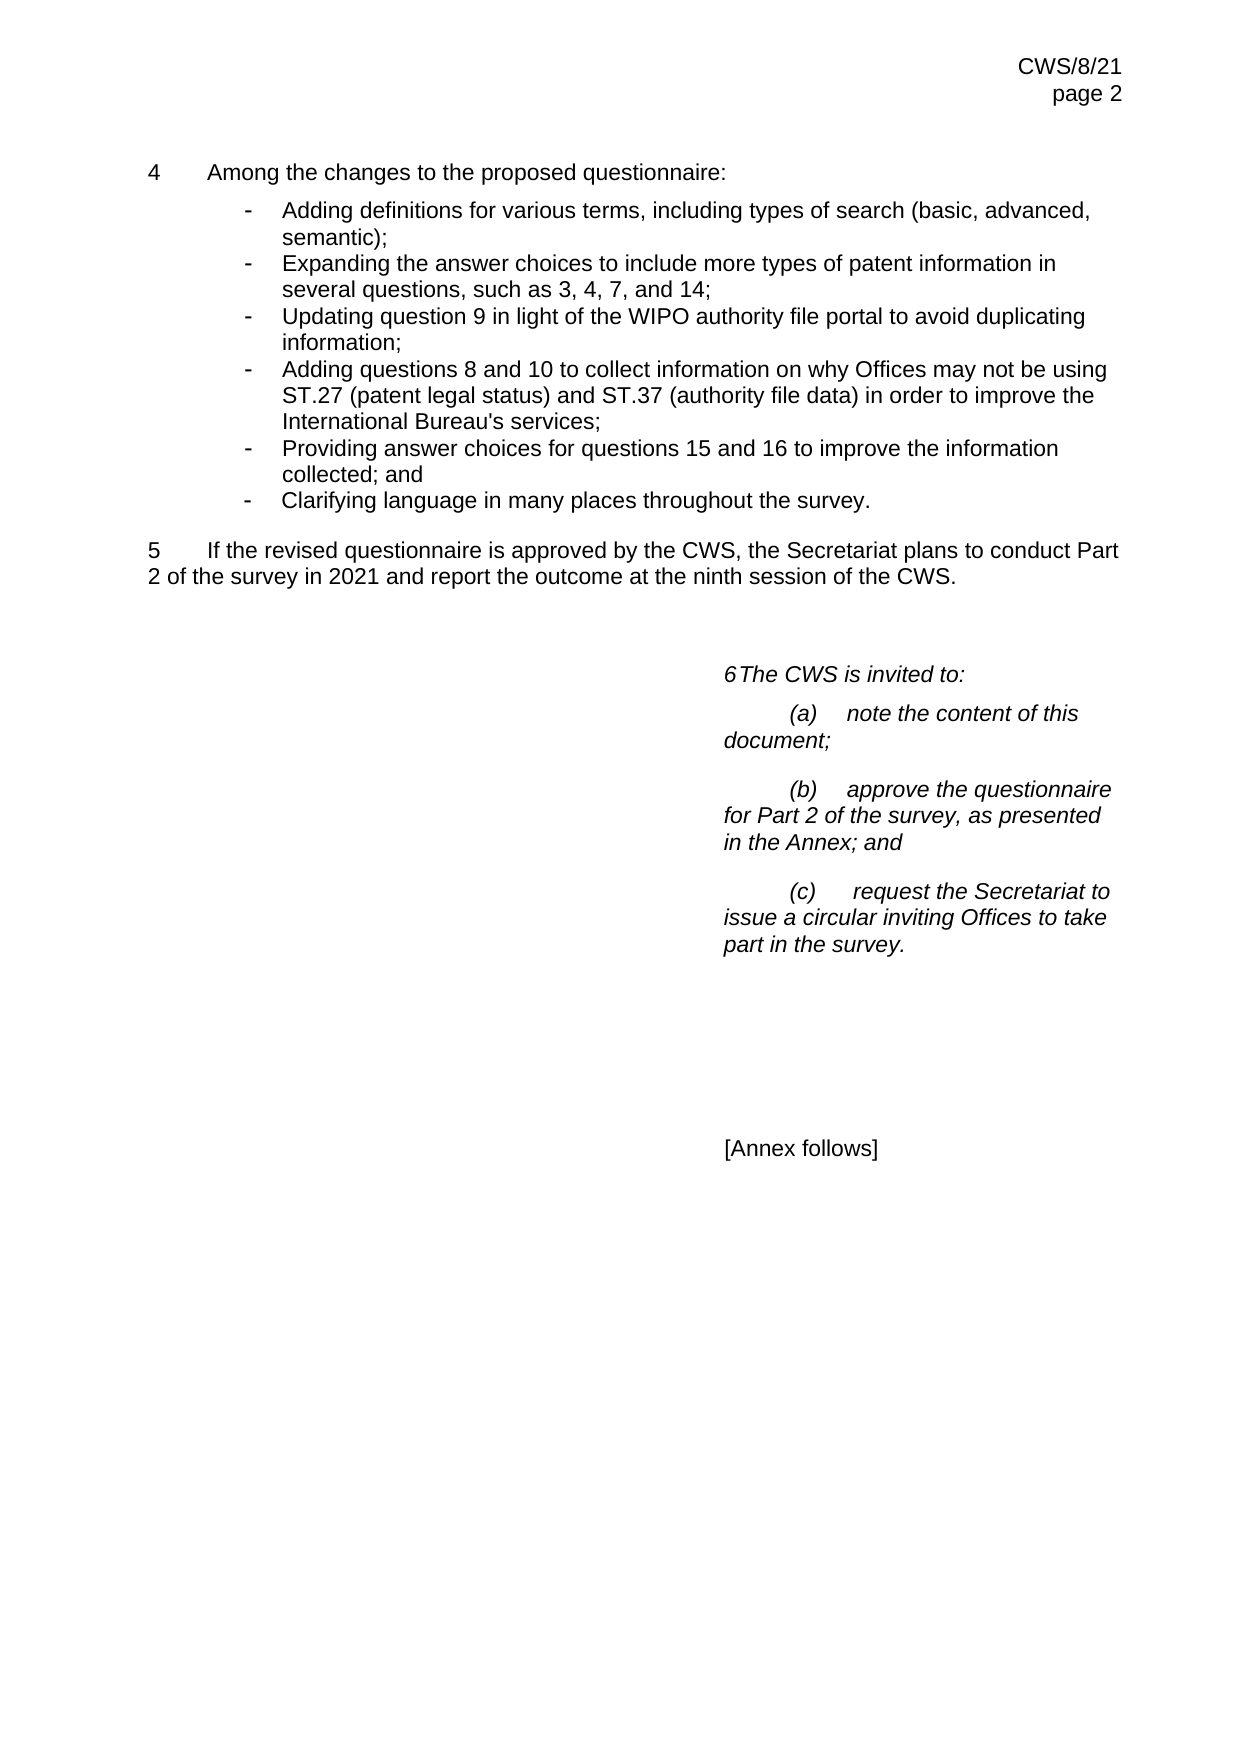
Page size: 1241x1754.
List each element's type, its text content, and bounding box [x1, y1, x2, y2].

text [Annex follows] [724, 1134, 1122, 1162]
list Among the changes to the proposed questionnaire: [148, 158, 1122, 185]
list If the revised questionnaire is approved by the CWS, the Secretariat plans to conduct Part 2 of the survey in 2021 and report the outcome at the ninth session of the CWS. [148, 537, 1122, 589]
list Expanding the answer choices to include more types of patent information in several questions, such as 3, 4, 7, and 14; [244, 250, 1122, 303]
list Providing answer choices for questions 15 and 16 to improve the information collected; and [244, 434, 1122, 487]
text (c) request the Secretariat to issue a circular inviting Offices to take part in the survey. [724, 878, 1122, 957]
list Updating question 9 in light of the WIPO authority file portal to avoid duplicating information; [244, 303, 1122, 356]
text (b) approve the questionnaire for Part 2 of the survey, as presented in the Annex; and [724, 776, 1122, 855]
list Clarifying language in many places throughout the survey. [244, 487, 1122, 514]
text (a) note the content of this document; [724, 700, 1122, 753]
list Adding definitions for various terms, including types of search (basic, advanced, semantic); [244, 197, 1122, 250]
list The CWS is invited to: [724, 661, 1122, 688]
list Adding questions 8 and 10 to collect information on why Offices may not be using ST.27 (patent legal status) and ST.37 (authority file data) in order to improve the International Bureau's services; [244, 356, 1122, 434]
